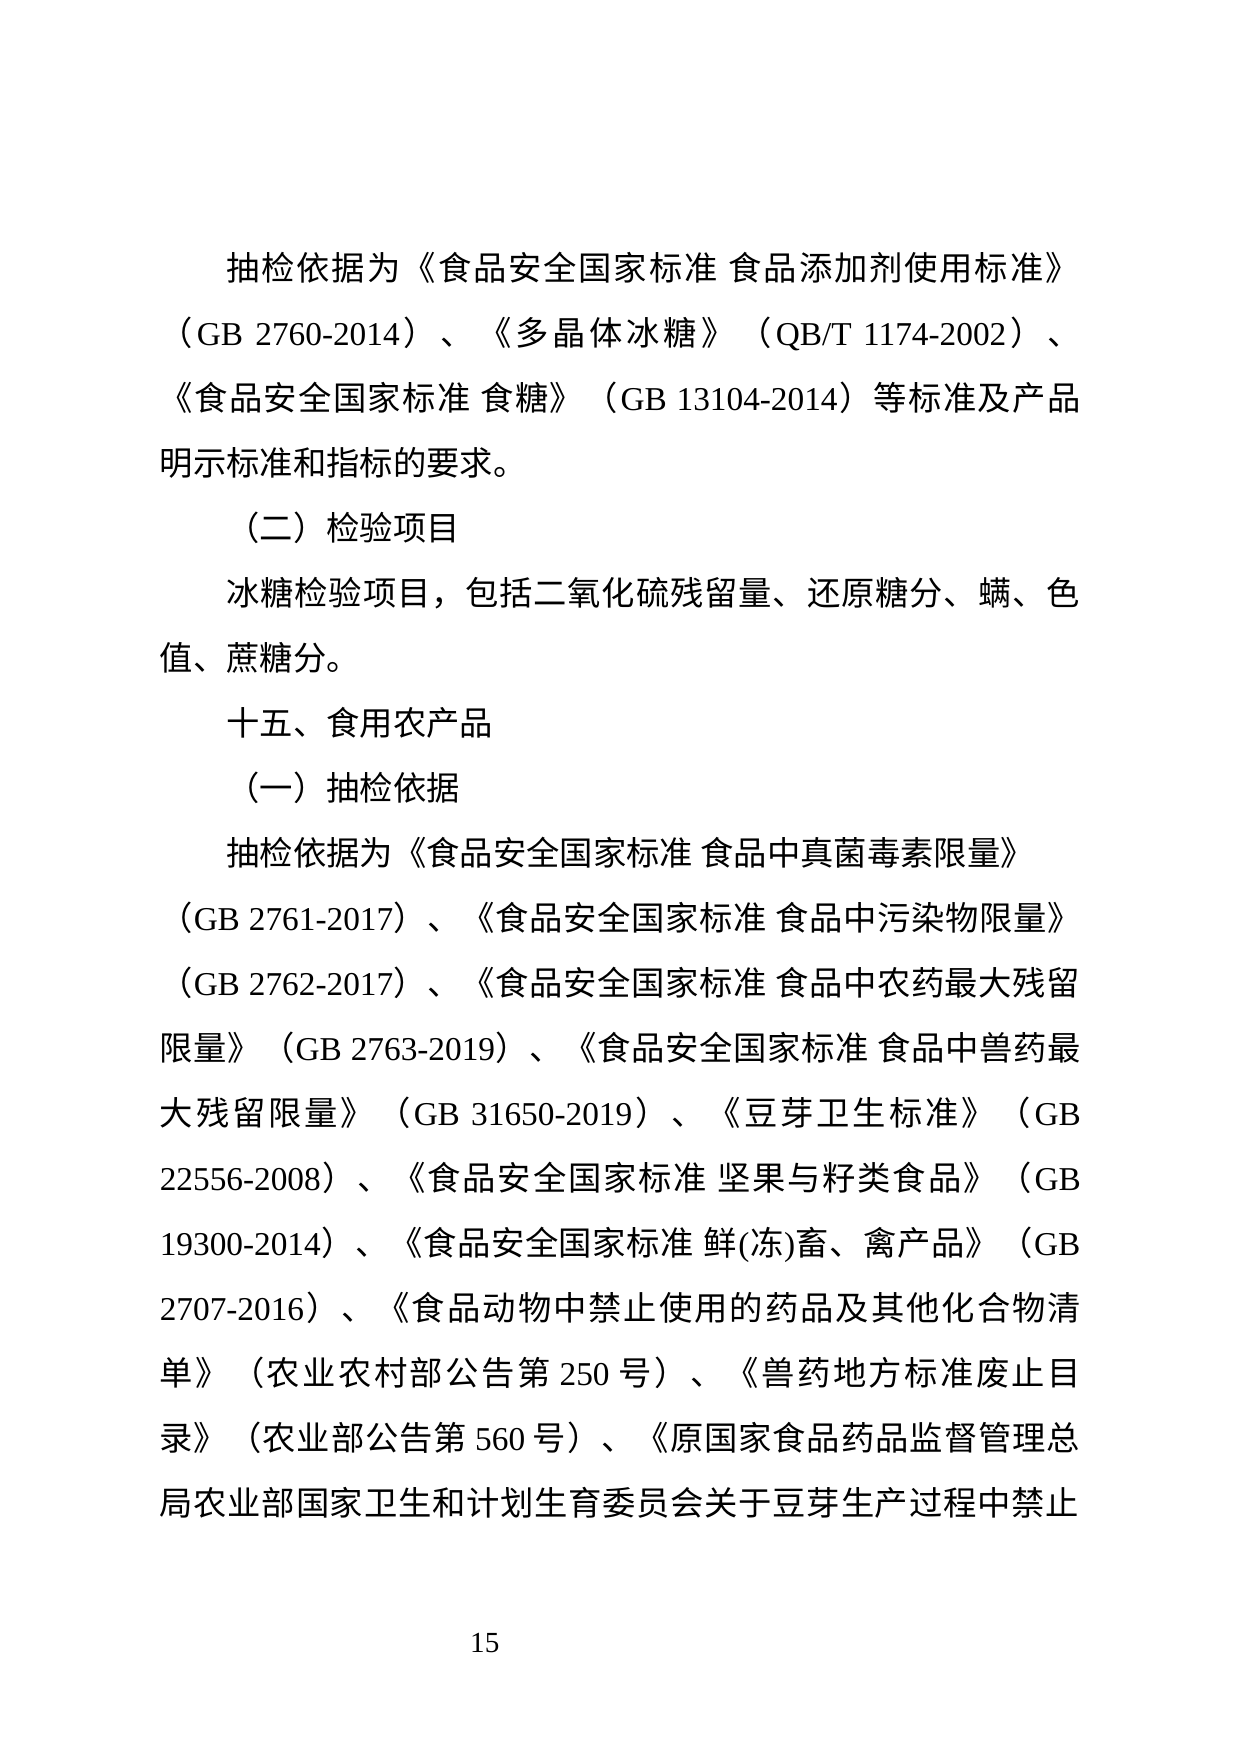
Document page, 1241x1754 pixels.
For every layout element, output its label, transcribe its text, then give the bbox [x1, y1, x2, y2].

text 十五、食用农产品 [159, 688, 1081, 753]
text （二）检验项目 [159, 493, 1081, 558]
text 抽检依据为《食品安全国家标准 食品中真菌毒素限量》 [159, 818, 1081, 883]
text （一）抽检依据 [159, 753, 1081, 818]
text 冰糖检验项目，包括二氧化硫残留量、还原糖分、螨、色值、蔗糖分。 [159, 558, 1081, 688]
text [159, 883, 1081, 1533]
text 抽检依据为《食品安全国家标准 食品添加剂使用标准》 （GB 2760-2014）、《多晶体冰糖》（QB/T 1174-2002）、《食品安全国家标准 食糖》（GB 13104-2014）等标准及产品明示标准和指标的要求。 [159, 233, 1081, 493]
